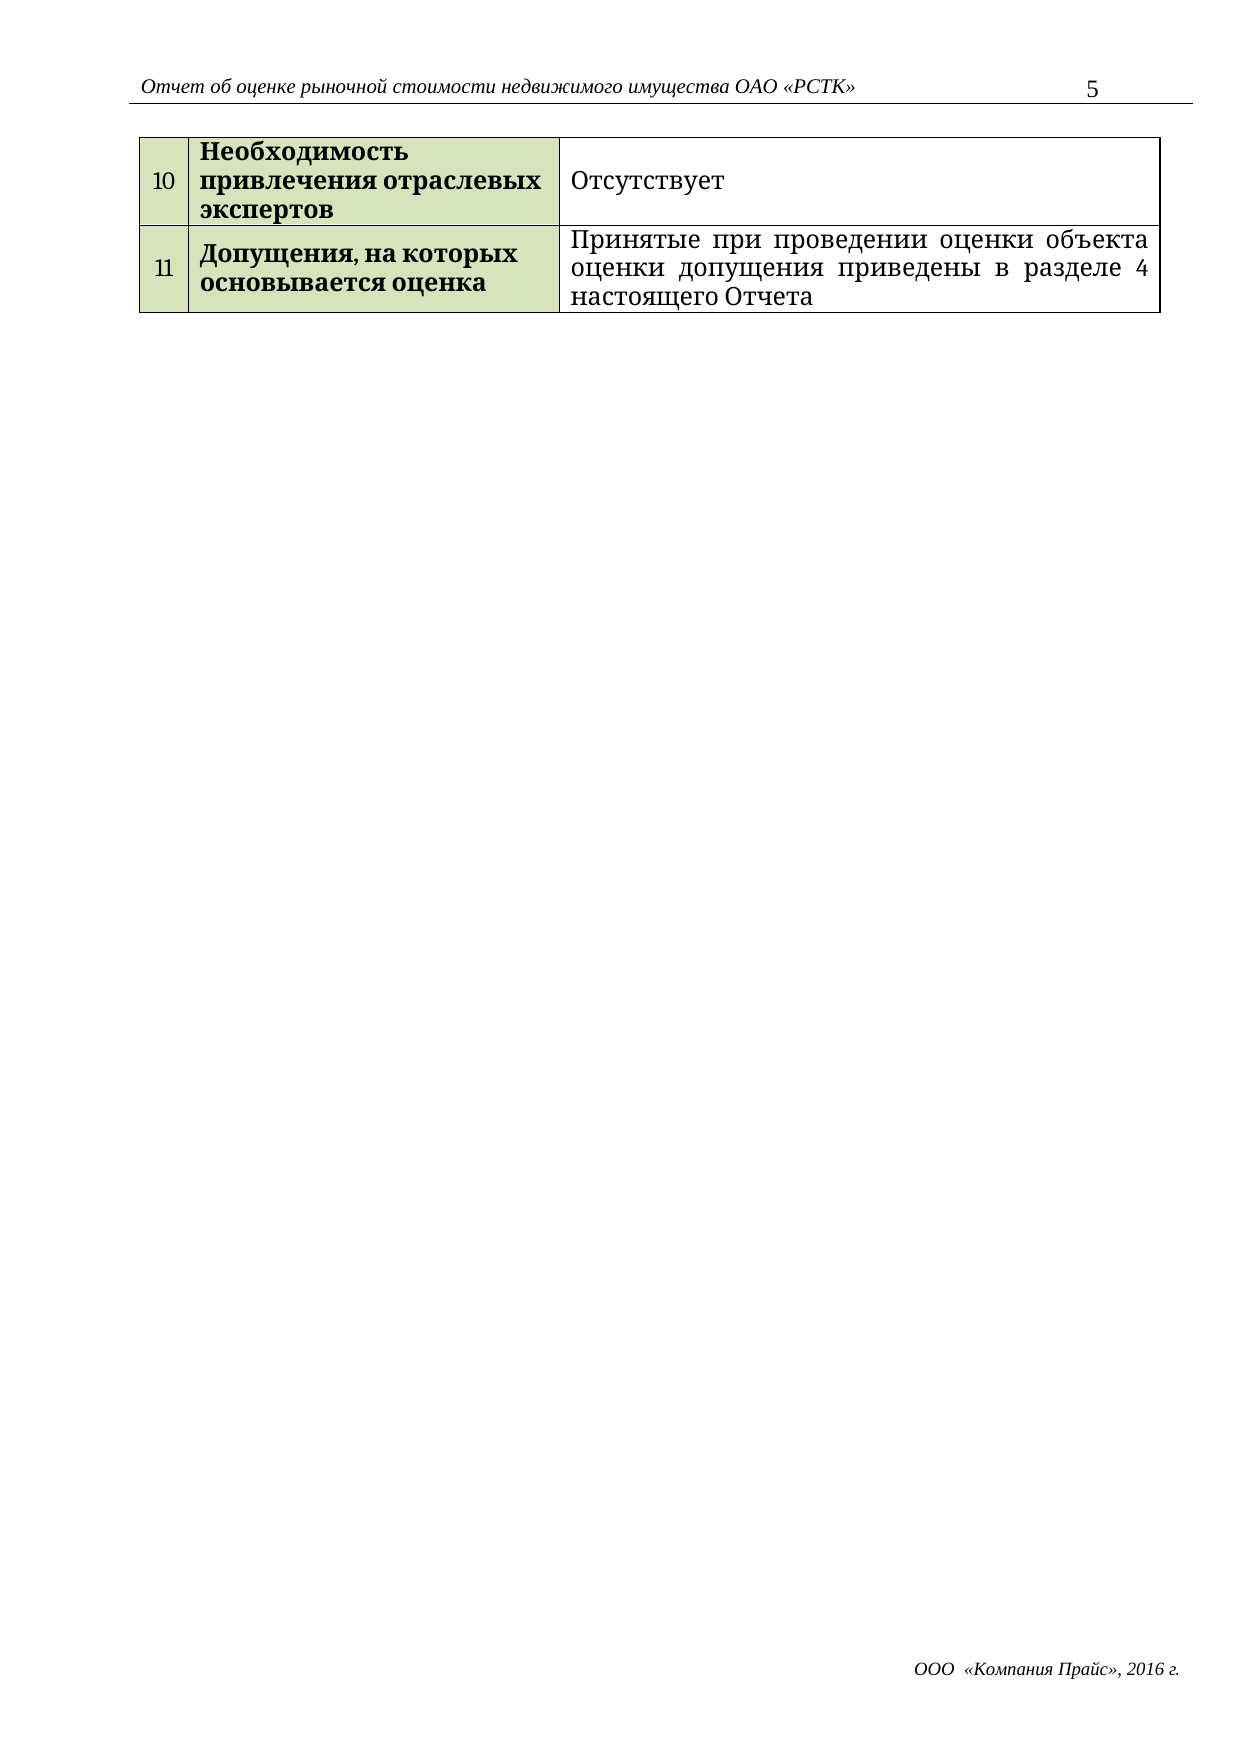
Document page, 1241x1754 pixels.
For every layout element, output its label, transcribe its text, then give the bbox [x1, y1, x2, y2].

table_cell Принятые при проведении оценки объекта оценки допущения приведены в разделе 4 настоящего Отчета [560, 226, 1159, 312]
table_cell Отсутствует [560, 138, 1159, 224]
table_cell 11 [140, 226, 188, 312]
table_cell Необходимость привлечения отраслевых экспертов [189, 138, 559, 224]
table_cell 10 [140, 138, 188, 224]
table_cell Допущения, на которых основывается оценка [189, 226, 559, 312]
